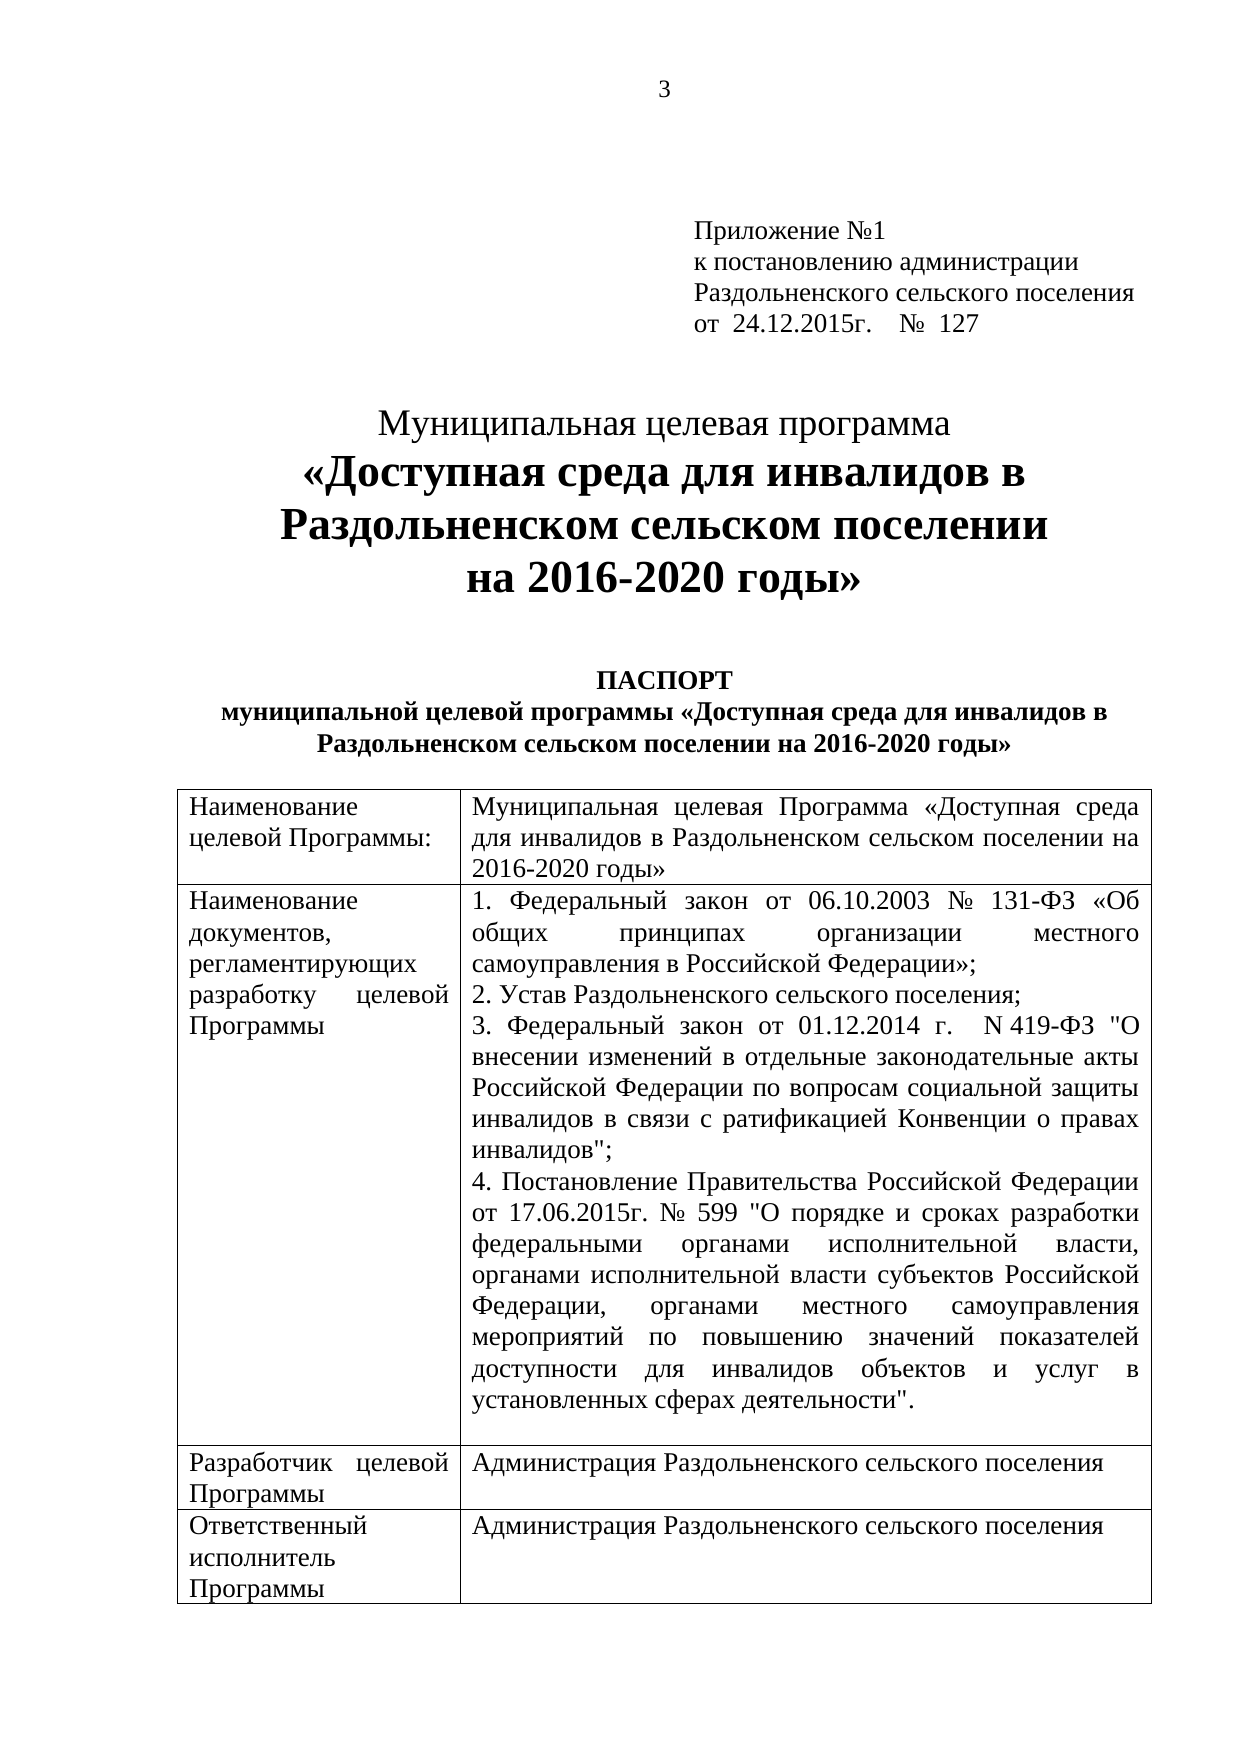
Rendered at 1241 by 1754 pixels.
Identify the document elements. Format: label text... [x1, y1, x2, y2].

table_header Муниципальная целевая Программа «Доступная среда для инвалидов в Раздольненском сельском поселении на 2016-2020 годы» [461, 790, 1151, 883]
text Раздольненского сельского поселения [620, 276, 1152, 307]
table_cell Ответственный исполнитель Программы [178, 1510, 460, 1603]
text на 2016-2020 годы» [177, 549, 1152, 602]
table_cell 1. Федеральный закон от № 131-ФЗ «Об общих принципах организации местного самоуправления в Российской Федерации»; 2. Устав Раздольненского сельского поселения; 3. Федеральный закон от 01.12.2014 г. N 419-ФЗ "О внесении изменений в отдельные законодательные акты Российской Федерации по вопросам социальной защиты инвалидов в связи с ратификацией Конвенции о правах инвалидов"; 4. Постановление Правительства Российской Федерации от 17.06.2015г. № 599 "О порядке и сроках разработки федеральными органами исполнительной власти, органами исполнительной власти субъектов Российской Федерации, органами местного самоуправления мероприятий по повышению значений показателей доступности для инвалидов объектов и услуг в установленных сферах деятельности". [461, 885, 1151, 1445]
text Муниципальная целевая программа [177, 401, 1152, 444]
table_cell Администрация Раздольненского сельского поселения [461, 1510, 1151, 1603]
text от 24.12.2015г. № 127 [620, 307, 1152, 338]
text Приложение №1 [620, 214, 1152, 245]
text ПАСПОРТ [177, 664, 1152, 696]
table_cell Наименование документов, регламентирующих разработку целевой Программы [178, 885, 460, 1445]
table_header Наименование целевой Программы: [178, 790, 460, 883]
text к постановлению администрации [693, 245, 1152, 276]
table_cell Разработчик целевой Программы [178, 1446, 460, 1508]
text муниципальной целевой программы «Доступная среда для инвалидов в Раздольненском сельском поселении на 2016-2020 годы» [177, 696, 1152, 758]
text «Доступная среда для инвалидов в Раздольненском сельском поселении [177, 444, 1152, 549]
table_cell Администрация Раздольненского сельского поселения [461, 1446, 1151, 1508]
